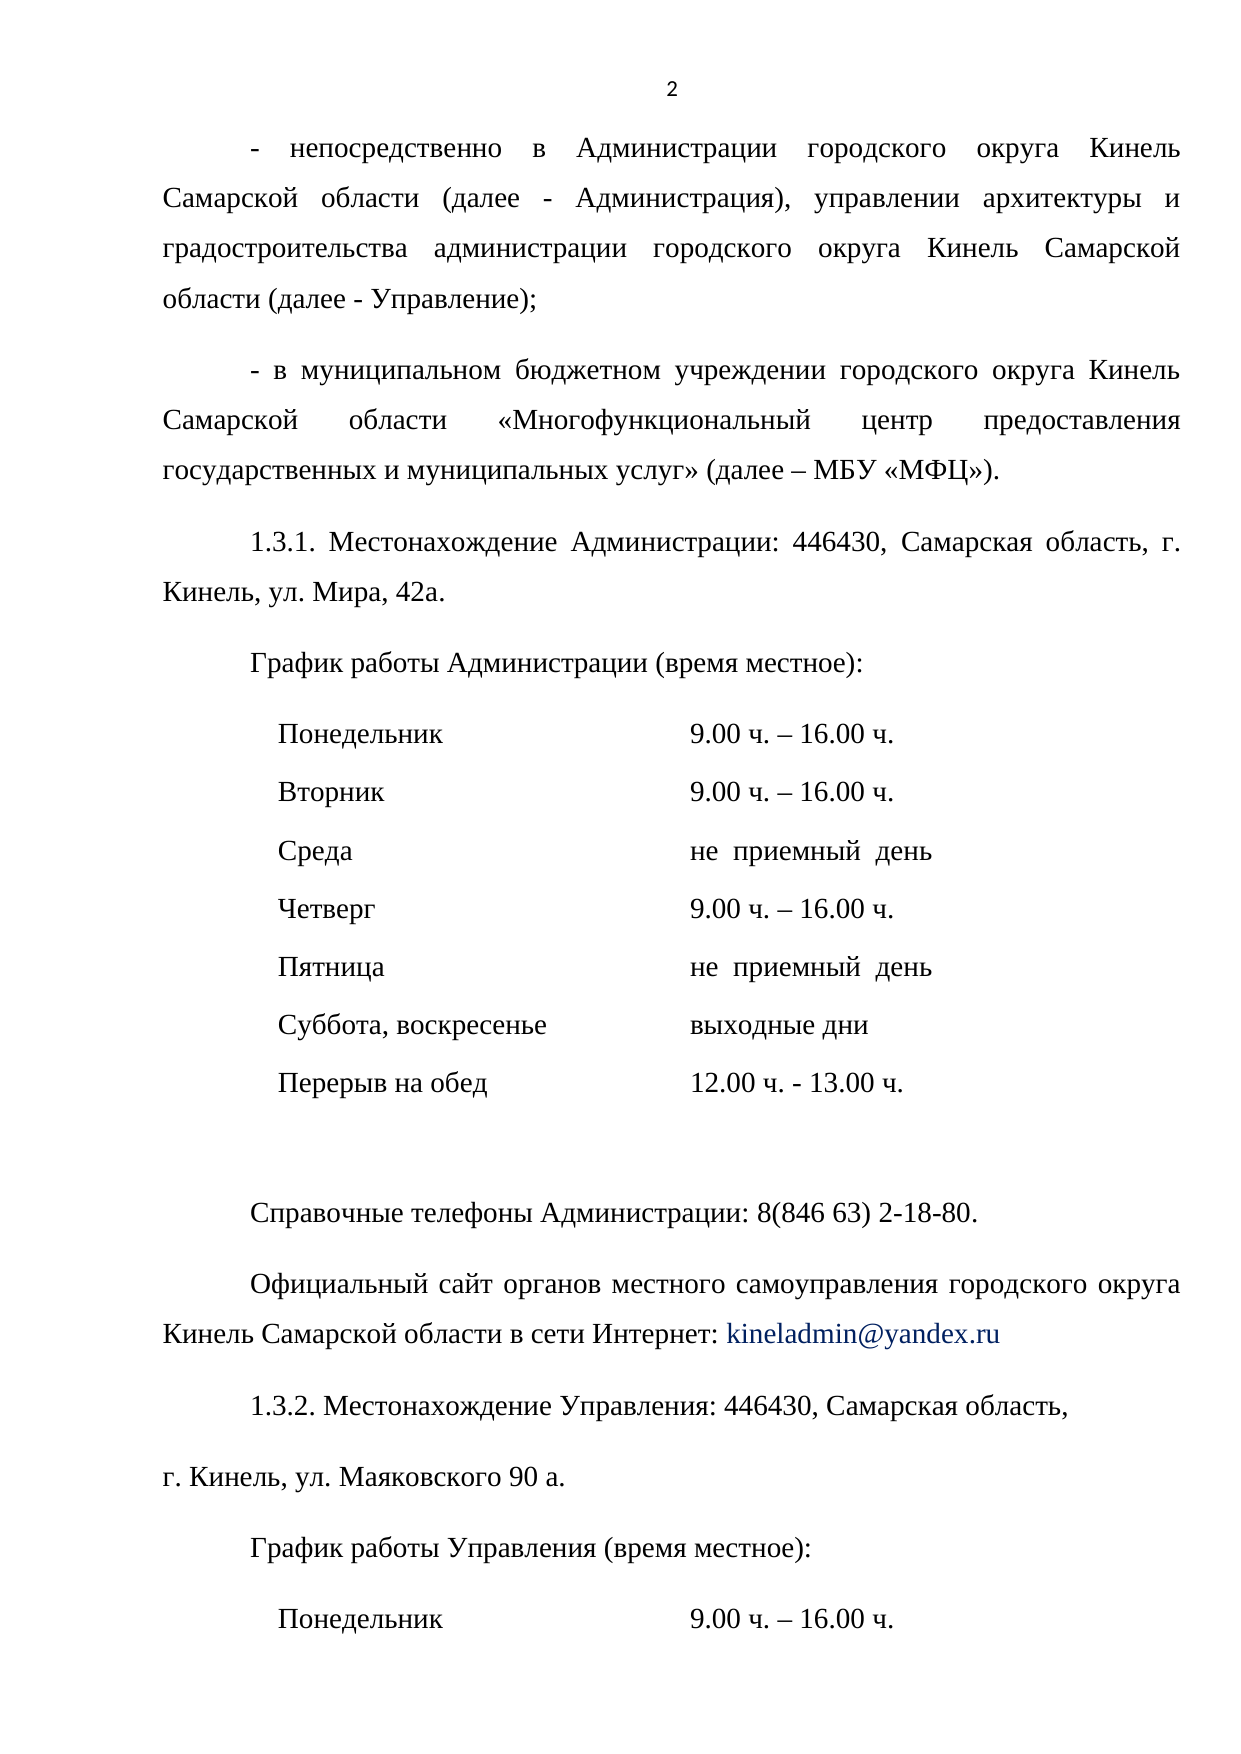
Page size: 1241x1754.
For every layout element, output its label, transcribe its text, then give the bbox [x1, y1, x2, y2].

table_cell Суббота, воскресенье [207, 1008, 619, 1066]
table_cell 12.00 ч. - 13.00 ч. [619, 1066, 1136, 1124]
text 1.3.1. Местонахождение Администрации: 446430, Самарская область, г. Кинель, ул. Мира, 42а. [162, 524, 1181, 607]
table_header 9.00 ч. – 16.00 ч. [619, 716, 1136, 774]
table_cell не приемный день [619, 833, 1136, 891]
table_cell Вторник [207, 775, 619, 833]
text 1.3.2. Местонахождение Управления: 446430, Самарская область, [162, 1388, 1181, 1421]
table_cell Пятница [207, 949, 619, 1007]
table_cell 9.00 ч. – 16.00 ч. [619, 891, 1136, 949]
table_cell не приемный день [619, 949, 1136, 1007]
table_cell Перерыв на обед [207, 1066, 619, 1124]
table_cell выходные дни [619, 1008, 1136, 1066]
table_cell 9.00 ч. – 16.00 ч. [619, 775, 1136, 833]
table_header Понедельник [207, 716, 619, 774]
text - непосредственно в Администрации городского округа Кинель Самарской области (далее - Администрация), управлении архитектуры и градостроительства администрации городского округа Кинель Самарской области (далее - Управление); [162, 130, 1181, 314]
text График работы Администрации (время местное): [162, 645, 1181, 679]
text - в муниципальном бюджетном учреждении городского округа Кинель Самарской области «Многофункциональный центр предоставления государственных и муниципальных услуг» (далее – МБУ «МФЦ»). [162, 352, 1181, 486]
table_header 9.00 ч. – 16.00 ч. [619, 1601, 1136, 1634]
table_cell Четверг [207, 891, 619, 949]
text График работы Управления (время местное): [162, 1530, 1181, 1563]
table_header Понедельник [207, 1601, 619, 1634]
text Справочные телефоны Администрации: 8(846 63) 2-18-80. [162, 1195, 1181, 1228]
text г. Кинель, ул. Маяковского 90 а. [162, 1459, 1181, 1492]
text Официальный сайт органов местного самоуправления городского округа Кинель Самарской области в сети Интернет: kineladmin@yandex.ru [162, 1266, 1181, 1350]
table_cell Среда [207, 833, 619, 891]
